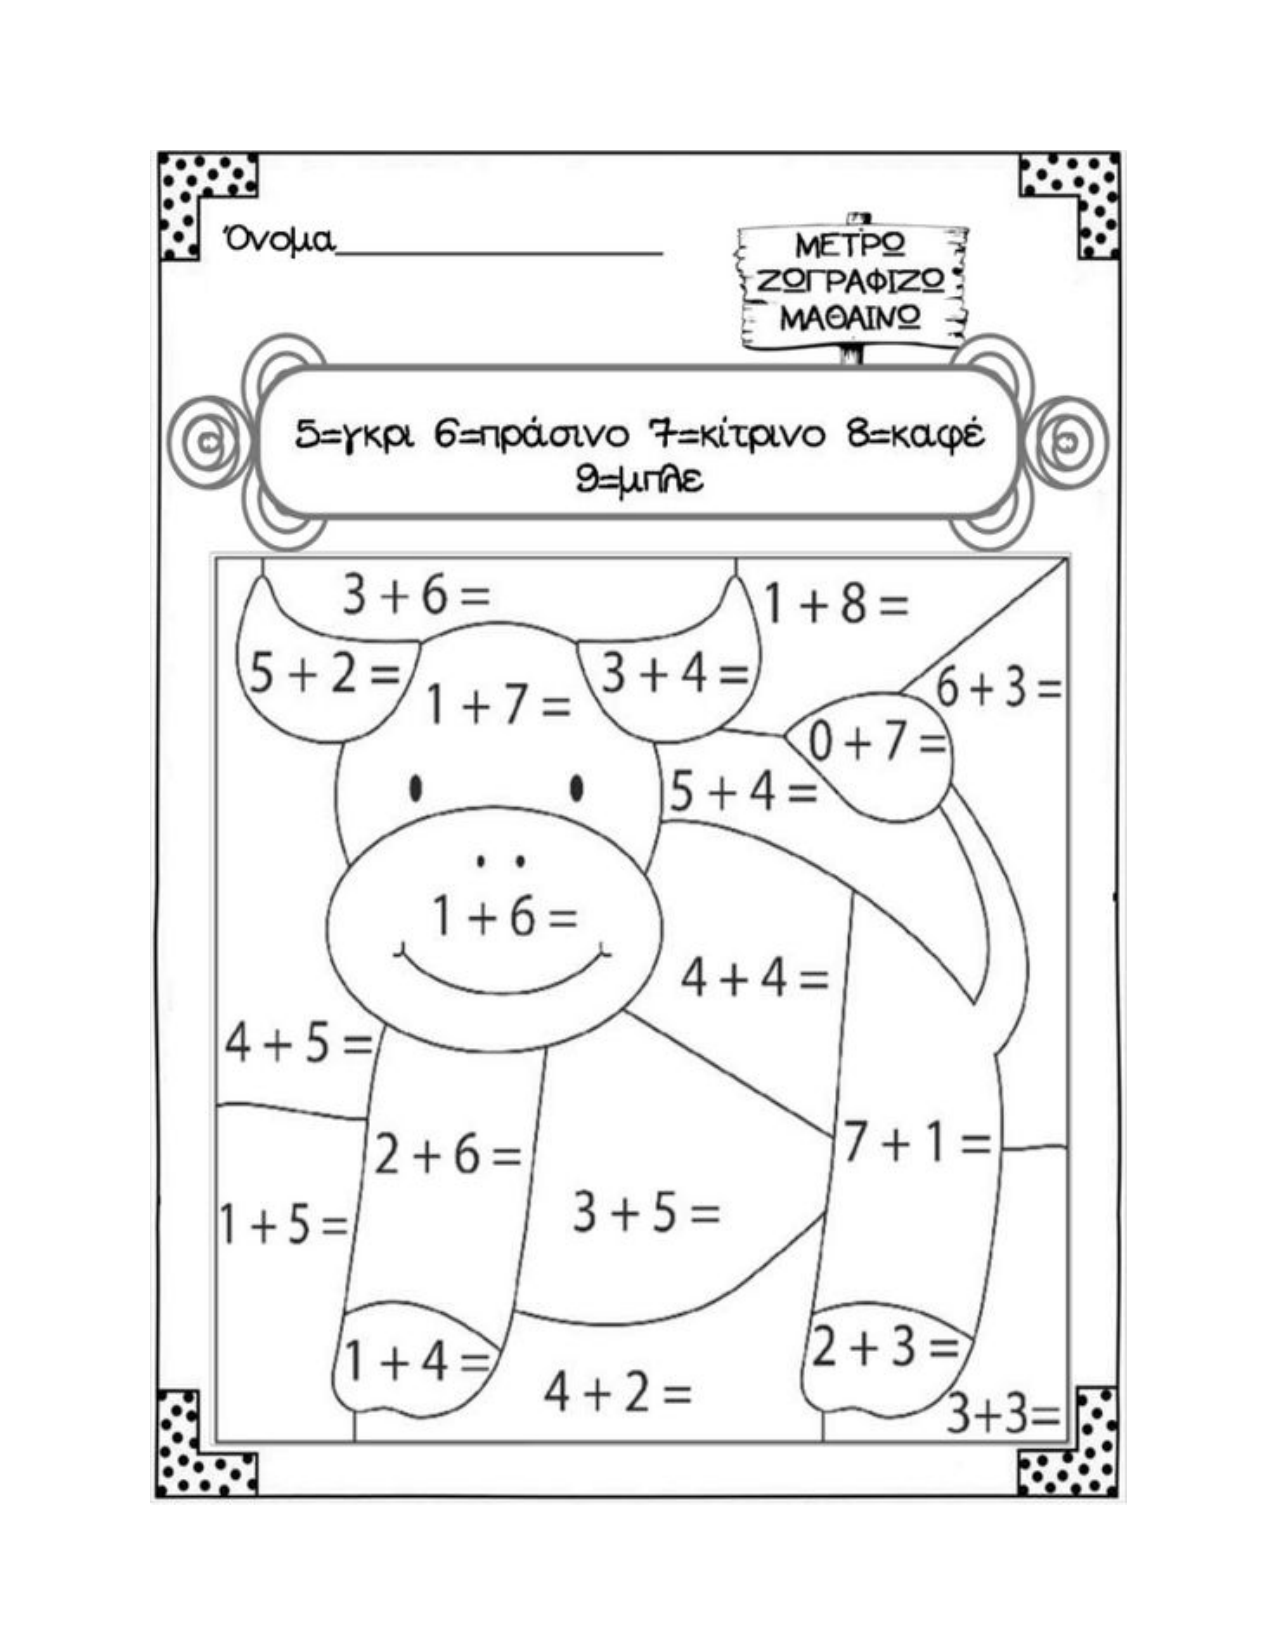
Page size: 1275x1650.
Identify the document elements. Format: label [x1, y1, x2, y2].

picture [150, 150, 1127, 1505]
